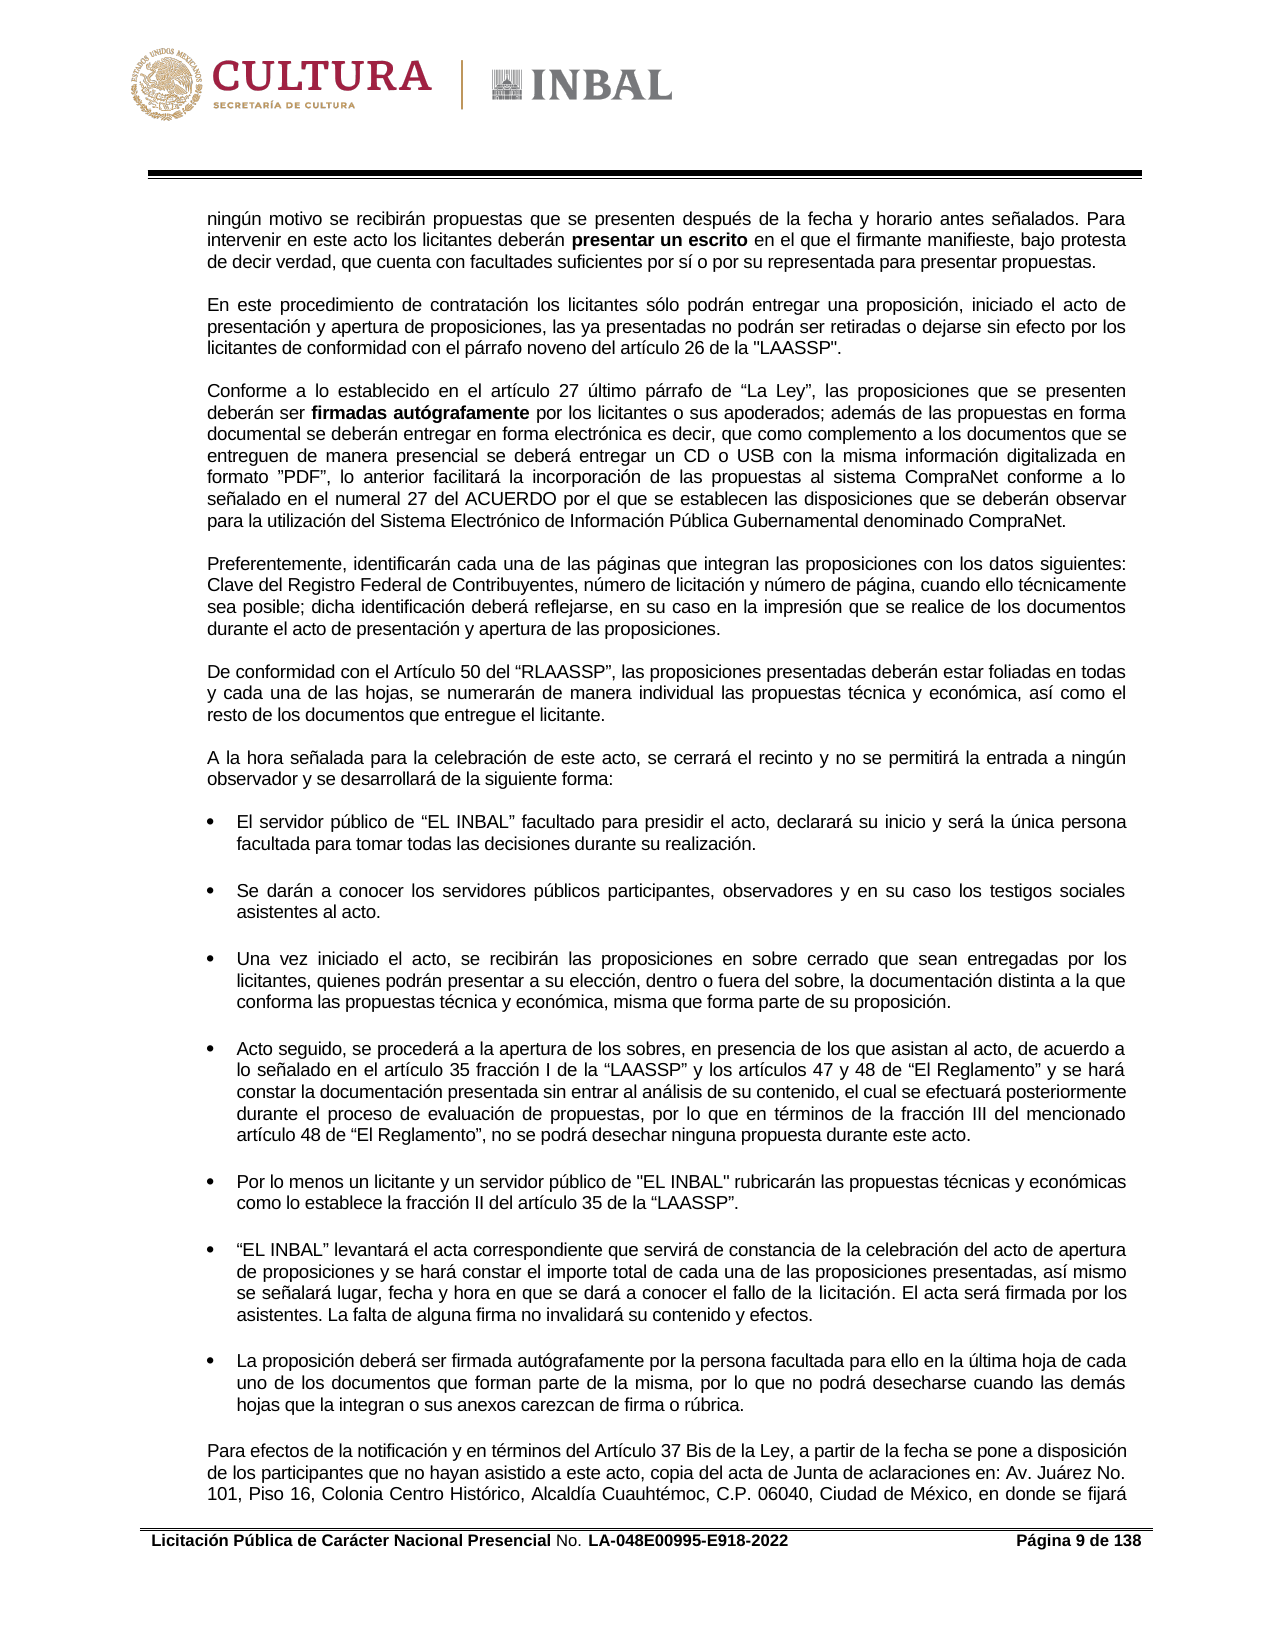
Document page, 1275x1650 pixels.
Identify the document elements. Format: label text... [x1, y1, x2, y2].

list Por lo menos un licitante y un servidor público de "EL INBAL" rubricarán las propuestas técnicas y económicas como lo establece la fracción II del artículo 35 de la “LAASSP”. [207, 1171, 1127, 1214]
text De conformidad con el Artículo 50 del “RLAASSP”, las proposiciones presentadas deberán estar foliadas en todas y cada una de las hojas, se numerarán de manera individual las propuestas técnica y económica, así como el resto de los documentos que entregue el licitante. [207, 660, 1127, 725]
list Una vez iniciado el acto, se recibirán las proposiciones en sobre cerrado que sean entregadas por los licitantes, quienes podrán presentar a su elección, dentro o fuera del sobre, la documentación distinta a la que conforma las propuestas técnica y económica, misma que forma parte de su proposición. [207, 948, 1127, 1013]
list El servidor público de “EL INBAL” facultado para presidir el acto, declarará su inicio y será la única persona facultada para tomar todas las decisiones durante su realización. [207, 811, 1127, 854]
picture [37, 3, 764, 166]
text Conforme a lo establecido en el artículo 27 último párrafo de “La Ley”, las proposiciones que se presenten deberán ser firmadas autógrafamente por los licitantes o sus apoderados; además de las propuestas en forma documental se deberán entregar en forma electrónica es decir, que como complemento a los documentos que se entreguen de manera presencial se deberá entregar un CD o USB con la misma información digitalizada en formato ”PDF”, lo anterior facilitará la incorporación de las propuestas al sistema CompraNet conforme a lo señalado en el numeral 27 del ACUERDO por el que se establecen las disposiciones que se deberán observar para la utilización del Sistema Electrónico de Información Pública Gubernamental denominado CompraNet. [207, 380, 1127, 531]
list Acto seguido, se procederá a la apertura de los sobres, en presencia de los que asistan al acto, de acuerdo a lo señalado en el artículo 35 fracción I de la “LAASSP” y los artículos 47 y 48 de “El Reglamento” y se hará constar la documentación presentada sin entrar al análisis de su contenido, el cual se efectuará posteriormente durante el proceso de evaluación de propuestas, por lo que en términos de la fracción III del mencionado artículo 48 de “El Reglamento”, no se podrá desechar ninguna propuesta durante este acto. [207, 1038, 1127, 1146]
text Preferentemente, identificarán cada una de las páginas que integran las proposiciones con los datos siguientes: Clave del Registro Federal de Contribuyentes, número de licitación y número de página, cuando ello técnicamente sea posible; dicha identificación deberá reflejarse, en su caso en la impresión que se realice de los documentos durante el acto de presentación y apertura de las proposiciones. [207, 553, 1127, 639]
text En este procedimiento de contratación los licitantes sólo podrán entregar una proposición, iniciado el acto de presentación y apertura de proposiciones, las ya presentadas no podrán ser retiradas o dejarse sin efecto por los licitantes de conformidad con el párrafo noveno del artículo 26 de la "LAASSP". [207, 294, 1127, 358]
list “EL INBAL” levantará el acta correspondiente que servirá de constancia de la celebración del acto de apertura de proposiciones y se hará constar el importe total de cada una de las proposiciones presentadas, así mismo se señalará lugar, fecha y hora en que se dará a conocer el fallo de la licitación. El acta será firmada por los asistentes. La falta de alguna firma no invalidará su contenido y efectos. [207, 1239, 1127, 1325]
list La proposición deberá ser firmada autógrafamente por la persona facultada para ello en la última hoja de cada uno de los documentos que forman parte de la misma, por lo que no podrá desecharse cuando las demás hojas que la integran o sus anexos carezcan de firma o rúbrica. [207, 1350, 1127, 1415]
text A la hora señalada para la celebración de este acto, se cerrará el recinto y no se permitirá la entrada a ningún observador y se desarrollará de la siguiente forma: [207, 747, 1127, 790]
list Se darán a conocer los servidores públicos participantes, observadores y en su caso los testigos sociales asistentes al acto. [207, 879, 1127, 923]
